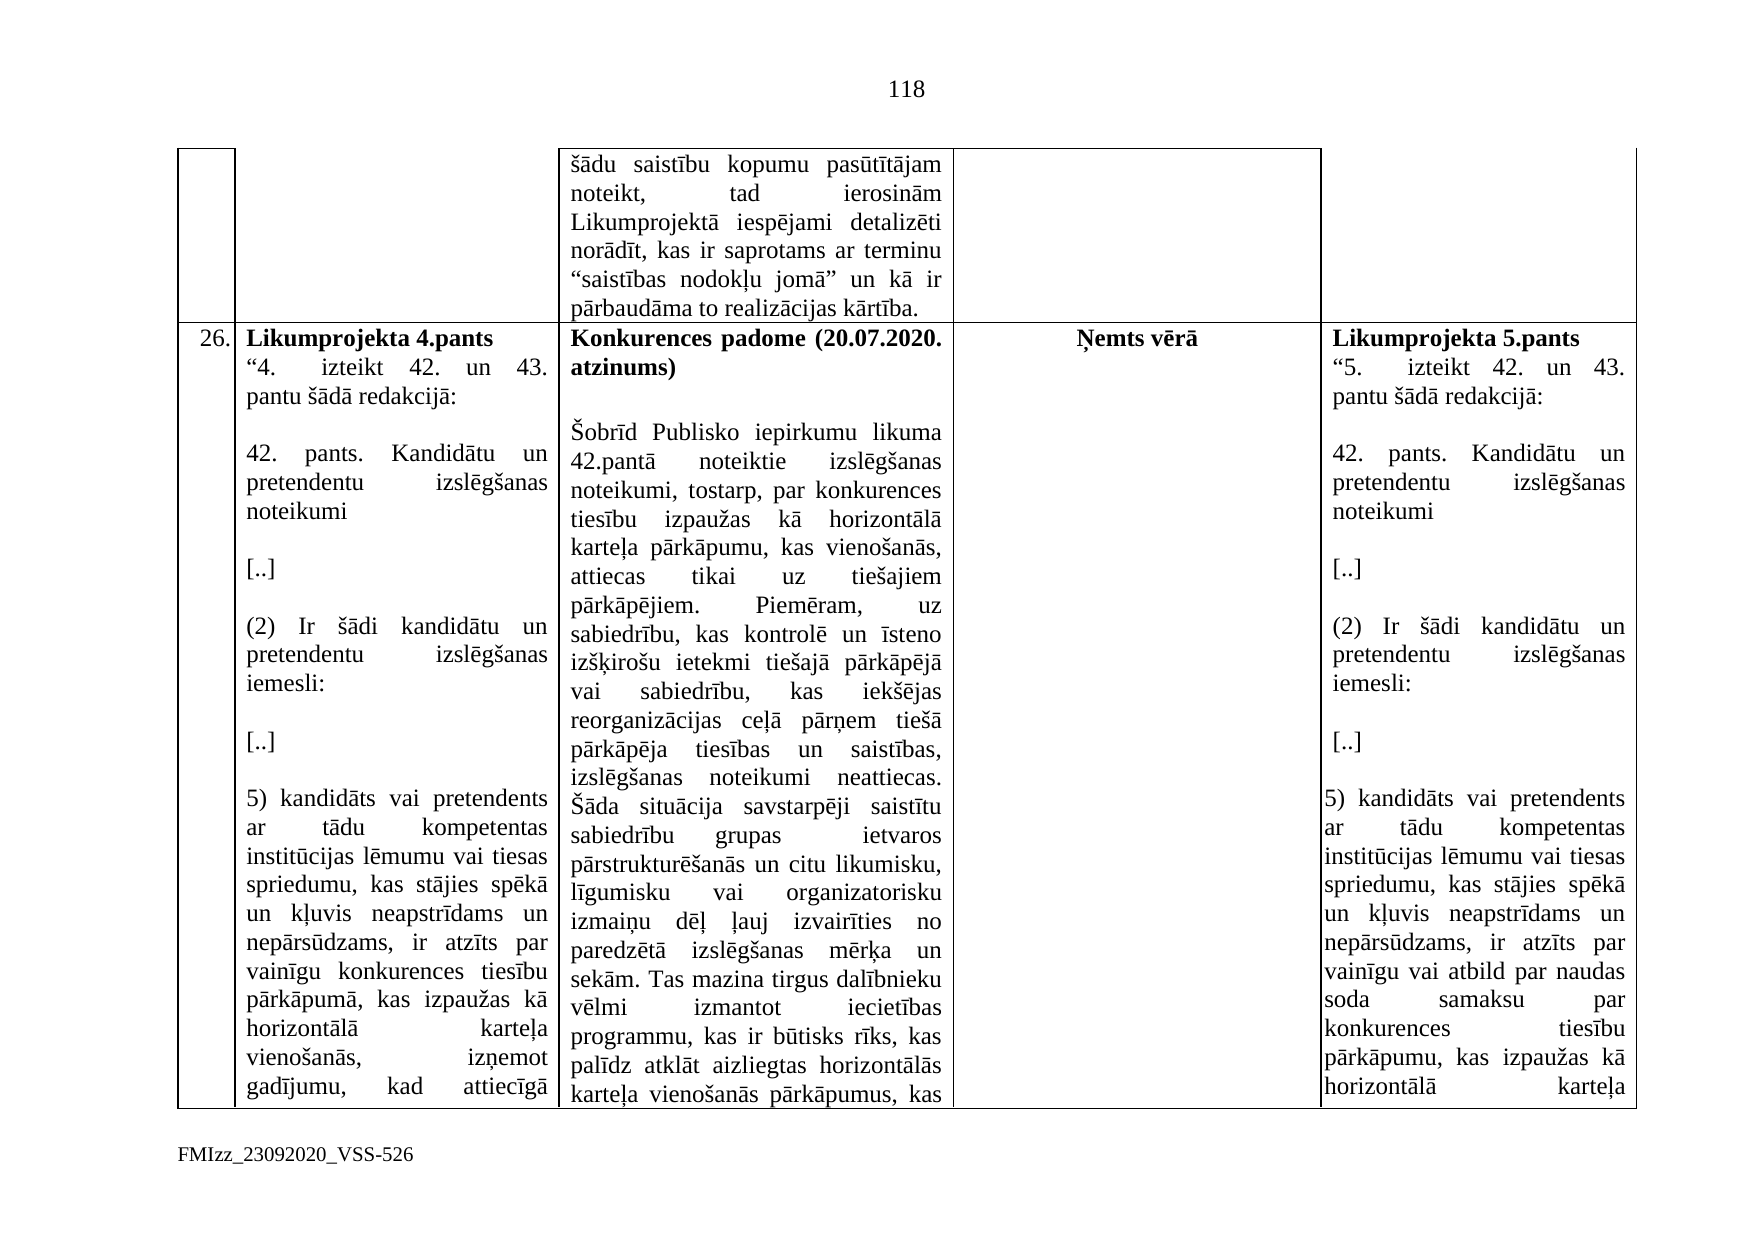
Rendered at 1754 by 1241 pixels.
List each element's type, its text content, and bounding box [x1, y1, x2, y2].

table_cell [179, 323, 234, 1107]
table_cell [1322, 323, 1636, 1107]
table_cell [954, 149, 1320, 322]
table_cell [236, 323, 558, 1107]
table_cell Ņemts vērā [954, 323, 1320, 1107]
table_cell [560, 149, 953, 322]
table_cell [560, 323, 953, 1107]
table_cell [179, 149, 234, 322]
